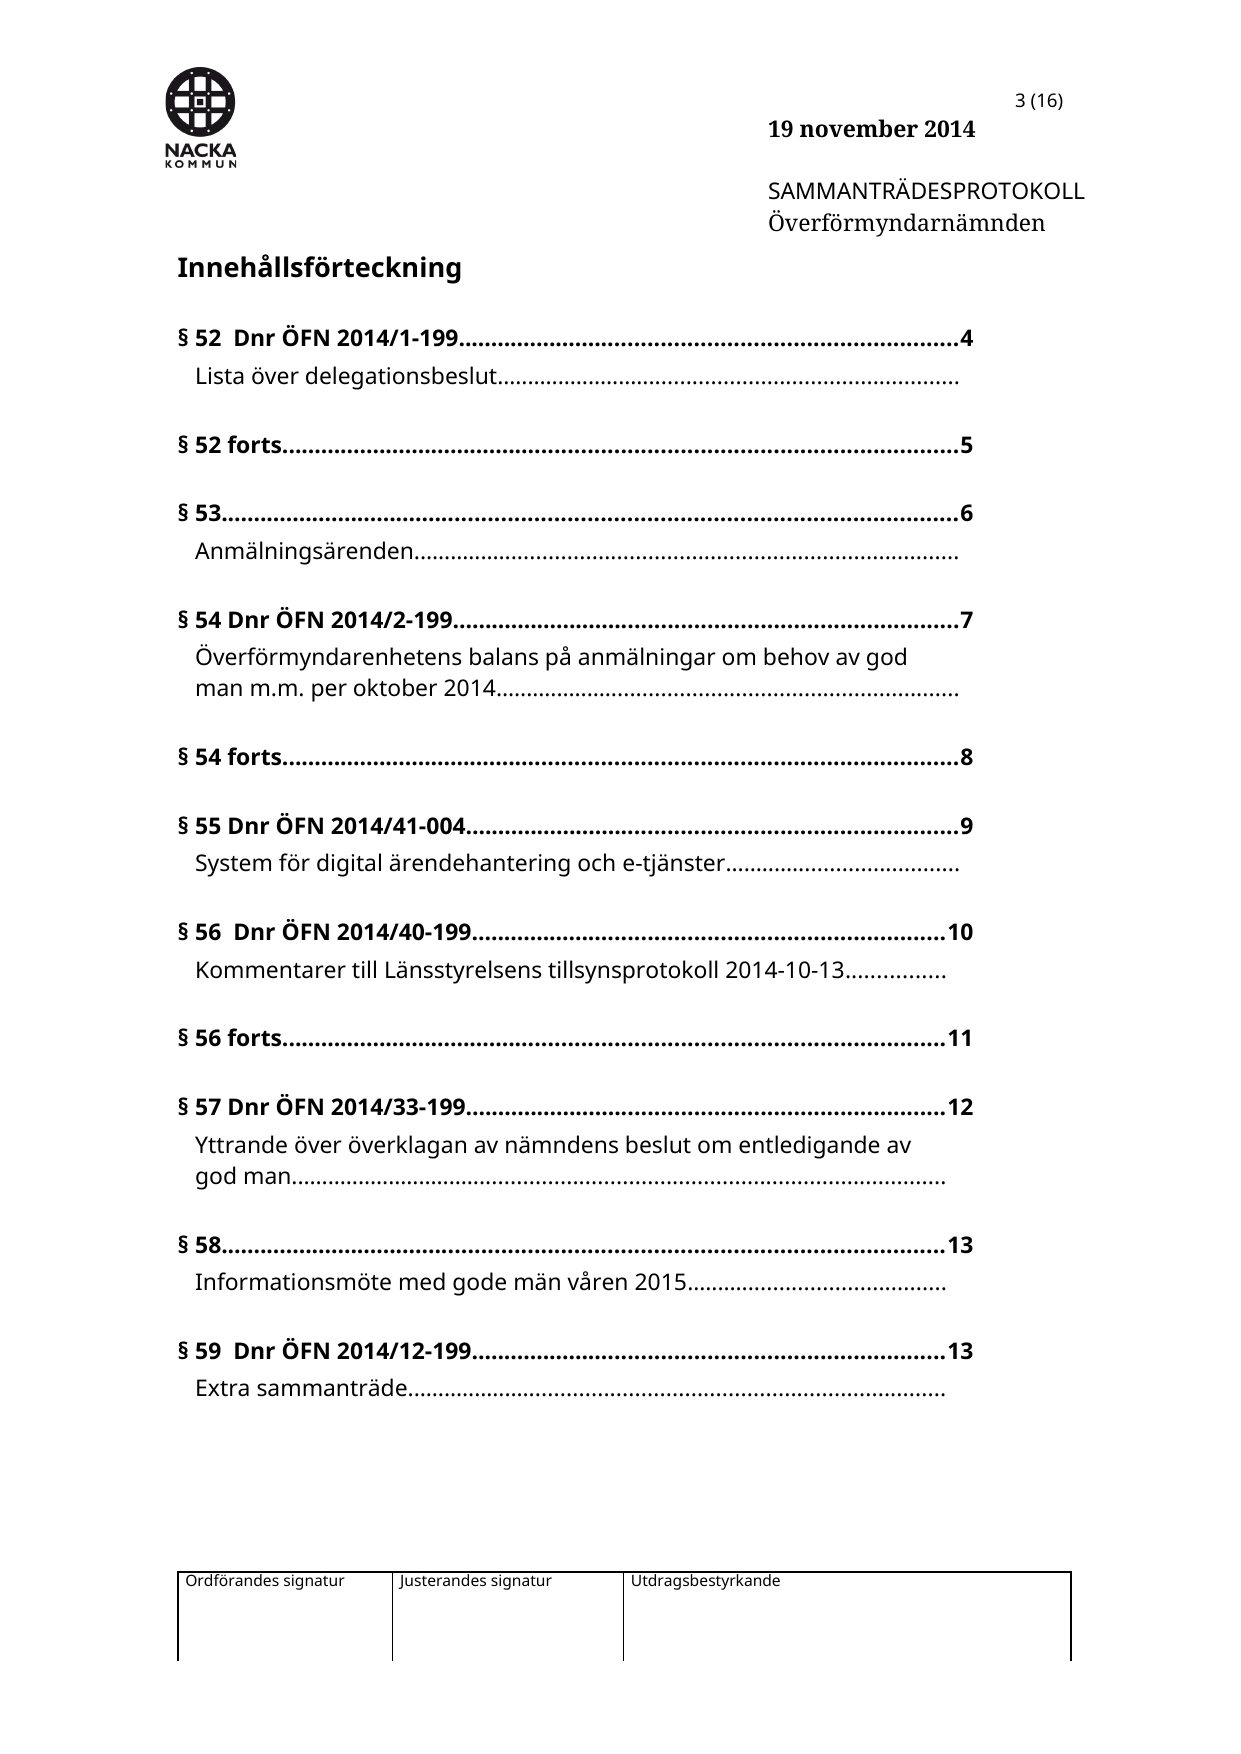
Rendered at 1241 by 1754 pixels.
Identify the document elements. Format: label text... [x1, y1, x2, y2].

text § 57 Dnr ÖFN 2014/33-199 12 [177, 1091, 1004, 1122]
text § 52 forts. 5 [177, 429, 1004, 460]
text Innehållsförteckning [177, 248, 1063, 285]
text Överförmyndarenhetens balans på anmälningar om behov av god man m.m. per oktober 2014 7 [195, 641, 945, 704]
text § 55 Dnr ÖFN 2014/41-004 9 [177, 810, 1004, 841]
text § 54 Dnr ÖFN 2014/2-199 7 [177, 604, 1004, 635]
text § 53 6 [177, 497, 1004, 529]
text Anmälningsärenden 6 [195, 535, 945, 566]
text Informationsmöte med gode män våren 2015 13 [195, 1266, 945, 1297]
text Extra sammanträde 13 [195, 1372, 945, 1404]
text Kommentarer till Länsstyrelsens tillsynsprotokoll 2014-10-13 10 [195, 954, 945, 985]
text § 54 forts. 8 [177, 741, 1004, 772]
text Lista över delegationsbeslut 4 [195, 360, 945, 391]
text § 59 Dnr ÖFN 2014/12-199 13 [177, 1335, 1004, 1366]
text § 58 13 [177, 1229, 1004, 1260]
text System för digital ärendehantering och e-tjänster 9 [195, 847, 945, 879]
text Yttrande över överklagan av nämndens beslut om entledigande av god man 12 [195, 1129, 945, 1191]
text § 56 Dnr ÖFN 2014/40-199 10 [177, 916, 1004, 947]
text § 56 forts. 11 [177, 1022, 1004, 1054]
picture [165, 67, 237, 168]
text § 52 Dnr ÖFN 2014/1-199 4 [177, 322, 1004, 354]
